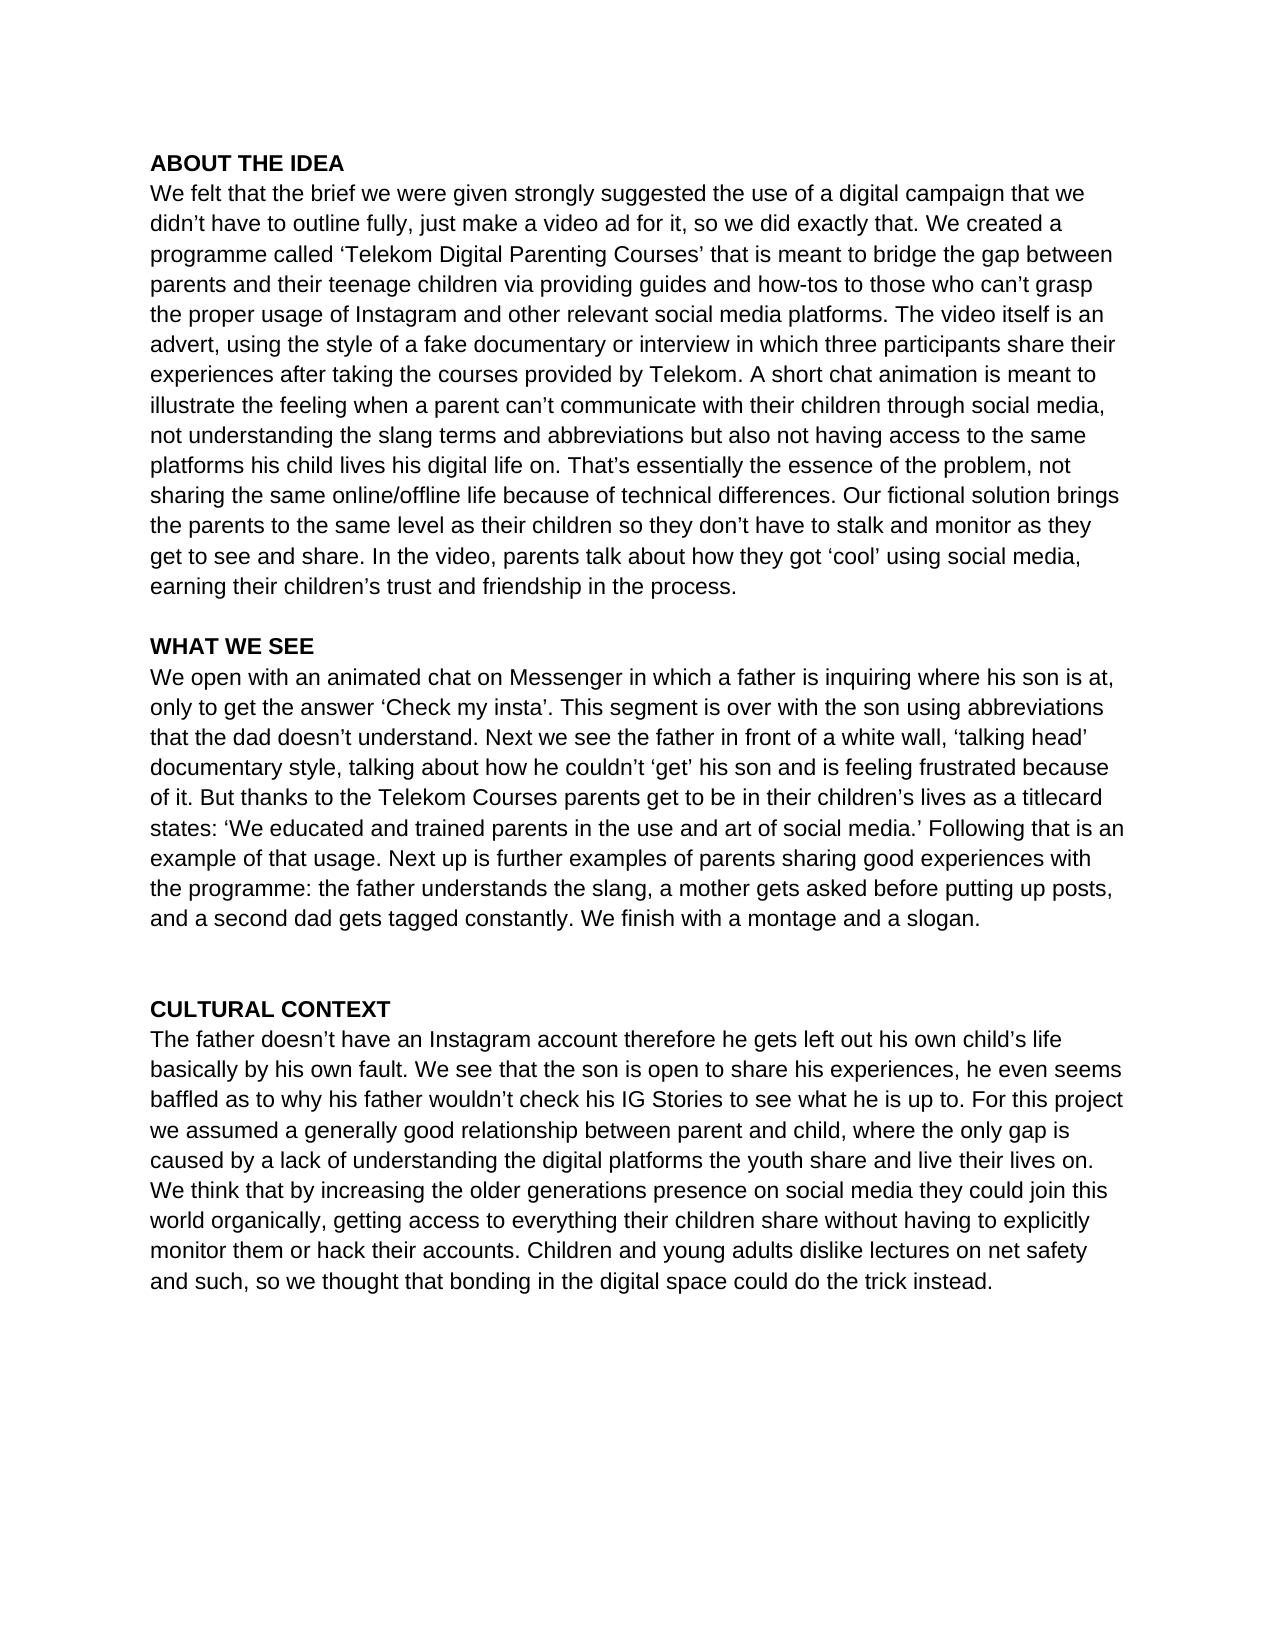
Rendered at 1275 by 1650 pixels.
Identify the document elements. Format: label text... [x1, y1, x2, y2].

text CULTURAL CONTEXT [150, 996, 1125, 1022]
text We felt that the brief we were given strongly suggested the use of a digital campaign that we didn’t have to outline fully, just make a video ad for it, so we did exactly that. We created a programme called ‘Telekom Digital Parenting Courses’ that is meant to bridge the gap between parents and their teenage children via providing guides and how-tos to those who can’t grasp the proper usage of Instagram and other relevant social media platforms. The video itself is an advert, using the style of a fake documentary or interview in which three participants share their experiences after taking the courses provided by Telekom. A short chat animation is meant to illustrate the feeling when a parent can’t communicate with their children through social media, not understanding the slang terms and abbreviations but also not having access to the same platforms his child lives his digital life on. That’s essentially the essence of the problem, not sharing the same online/offline life because of technical differences. Our fictional solution brings the parents to the same level as their children so they don’t have to stalk and monitor as they get to see and share. In the video, parents talk about how they got ‘cool’ using social media, earning their children’s trust and friendship in the process. [150, 180, 1125, 599]
text WHAT WE SEE [150, 633, 1125, 660]
text The father doesn’t have an Instagram account therefore he gets left out his own child’s life basically by his own fault. We see that the son is open to share his experiences, he even seems baffled as to why his father wouldn’t check his IG Stories to see what he is up to. For this project we assumed a generally good relationship between parent and child, where the only gap is caused by a lack of understanding the digital platforms the youth share and live their lives on. We think that by increasing the older generations presence on social media they could join this world organically, getting access to everything their children share without having to explicitly monitor them or hack their accounts. Children and young adults dislike lectures on net safety and such, so we thought that bonding in the digital space could do the trick instead. [150, 1026, 1125, 1294]
text We open with an animated chat on Messenger in which a father is inquiring where his son is at, only to get the answer ‘Check my insta’. This segment is over with the son using abbreviations that the dad doesn’t understand. Next we see the father in front of a white wall, ‘talking head’ documentary style, talking about how he couldn’t ‘get’ his son and is feeling frustrated because of it. But thanks to the Telekom Courses parents get to be in their children’s lives as a titlecard states: ‘We educated and trained parents in the use and art of social media.’ Following that is an example of that usage. Next up is further examples of parents sharing good experiences with the programme: the father understands the slang, a mother gets asked before putting up posts, and a second dad gets tagged constantly. We finish with a montage and a slogan. [150, 663, 1125, 932]
text ABOUT THE IDEA [150, 150, 1125, 176]
